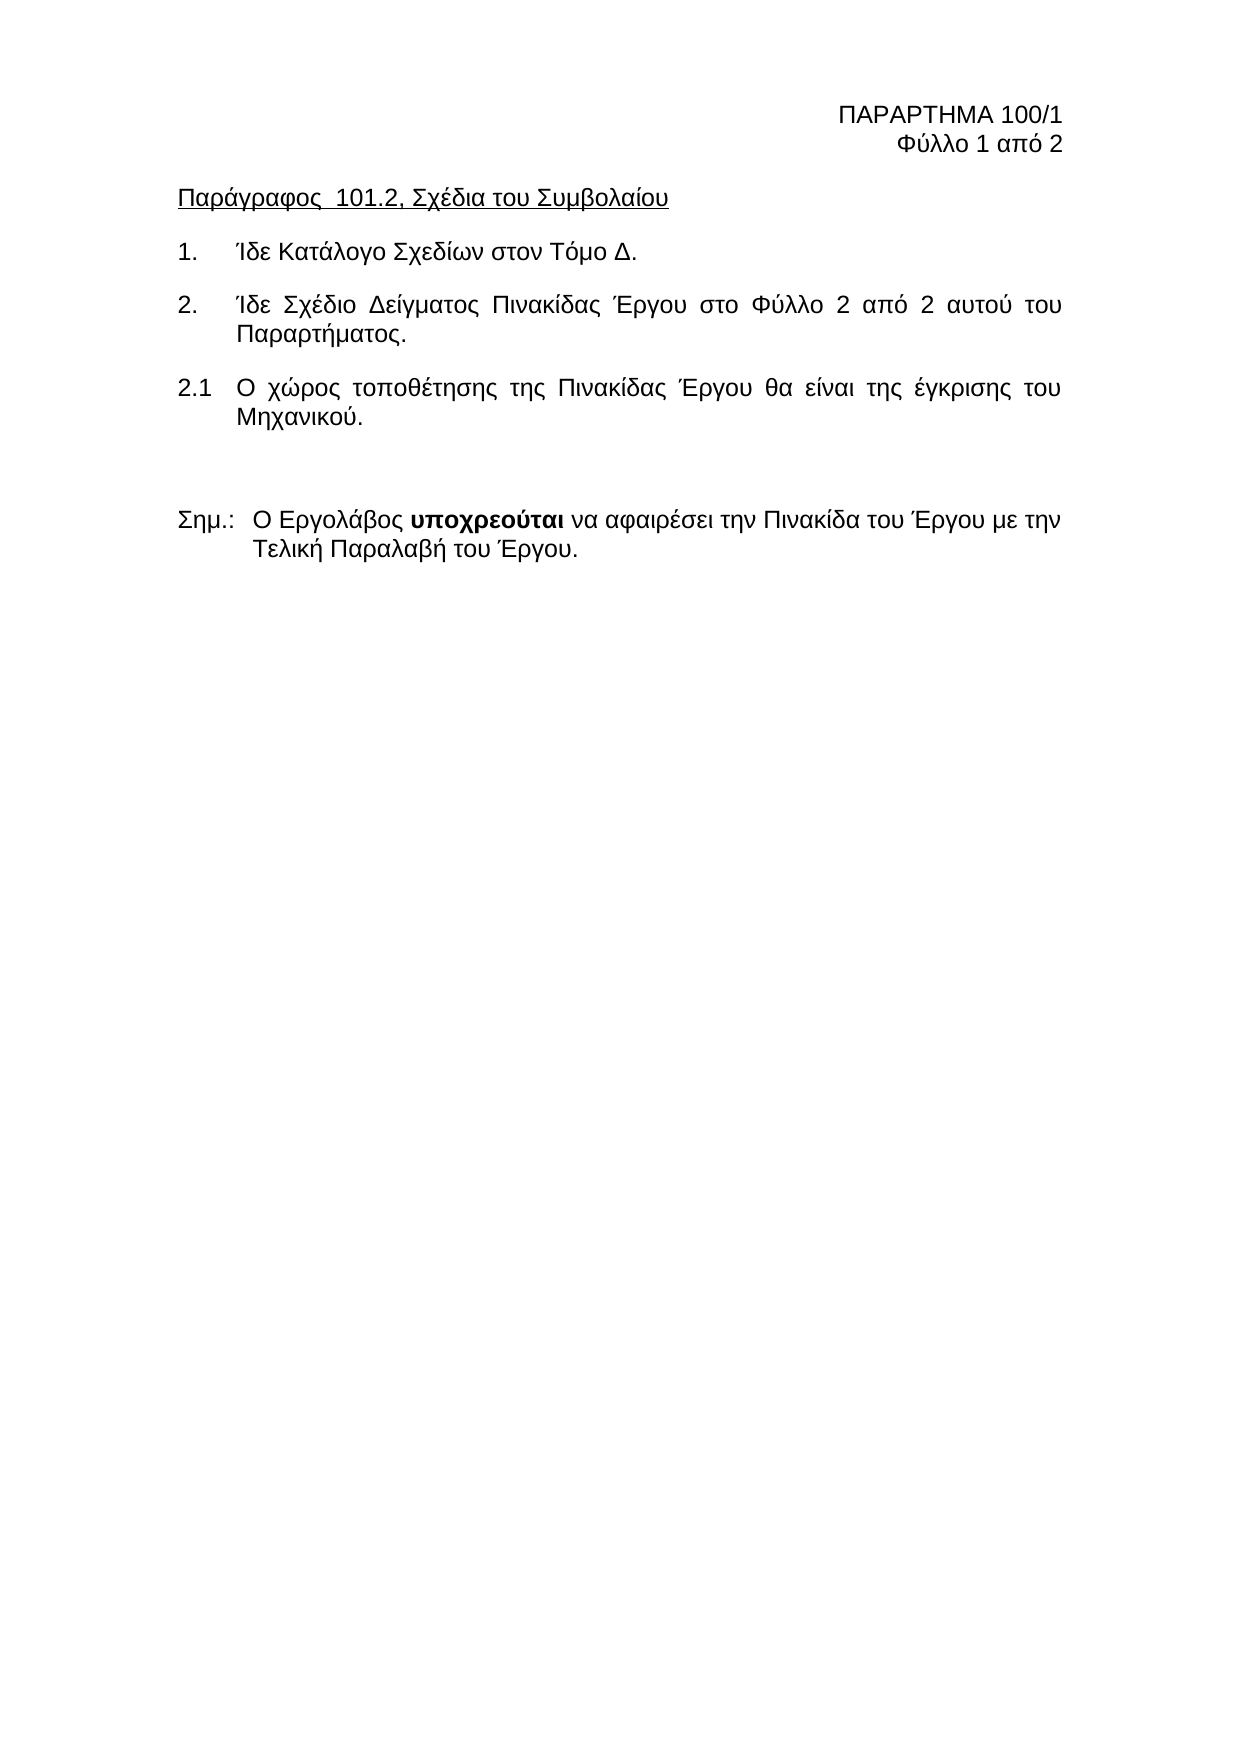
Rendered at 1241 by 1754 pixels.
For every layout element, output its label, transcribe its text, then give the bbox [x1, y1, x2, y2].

text Φύλλο 1 από 2 [177, 129, 1063, 158]
text ΠΑΡΑΡΤΗΜΑ 100/1 [177, 100, 1063, 129]
text 2.1 Ο χώρος τοποθέτησης της Πινακίδας Έργου θα είναι της έγκρισης του Μηχανικού. [177, 373, 1063, 430]
text Παράγραφος 101.2, Σχέδια του Συμβολαίου [177, 183, 1063, 212]
text 1. Ίδε Κατάλογο Σχεδίων στον Τόμο Δ. [177, 237, 1063, 265]
text Σημ.: Ο Εργολάβος υποχρεούται να αφαιρέσει την Πινακίδα του Έργου με την Τελική Παραλαβή του Έργου. [177, 505, 1063, 563]
text 2. Ίδε Σχέδιο Δείγματος Πινακίδας Έργου στο Φύλλο 2 από 2 αυτού του Παραρτήματος. [177, 290, 1063, 348]
